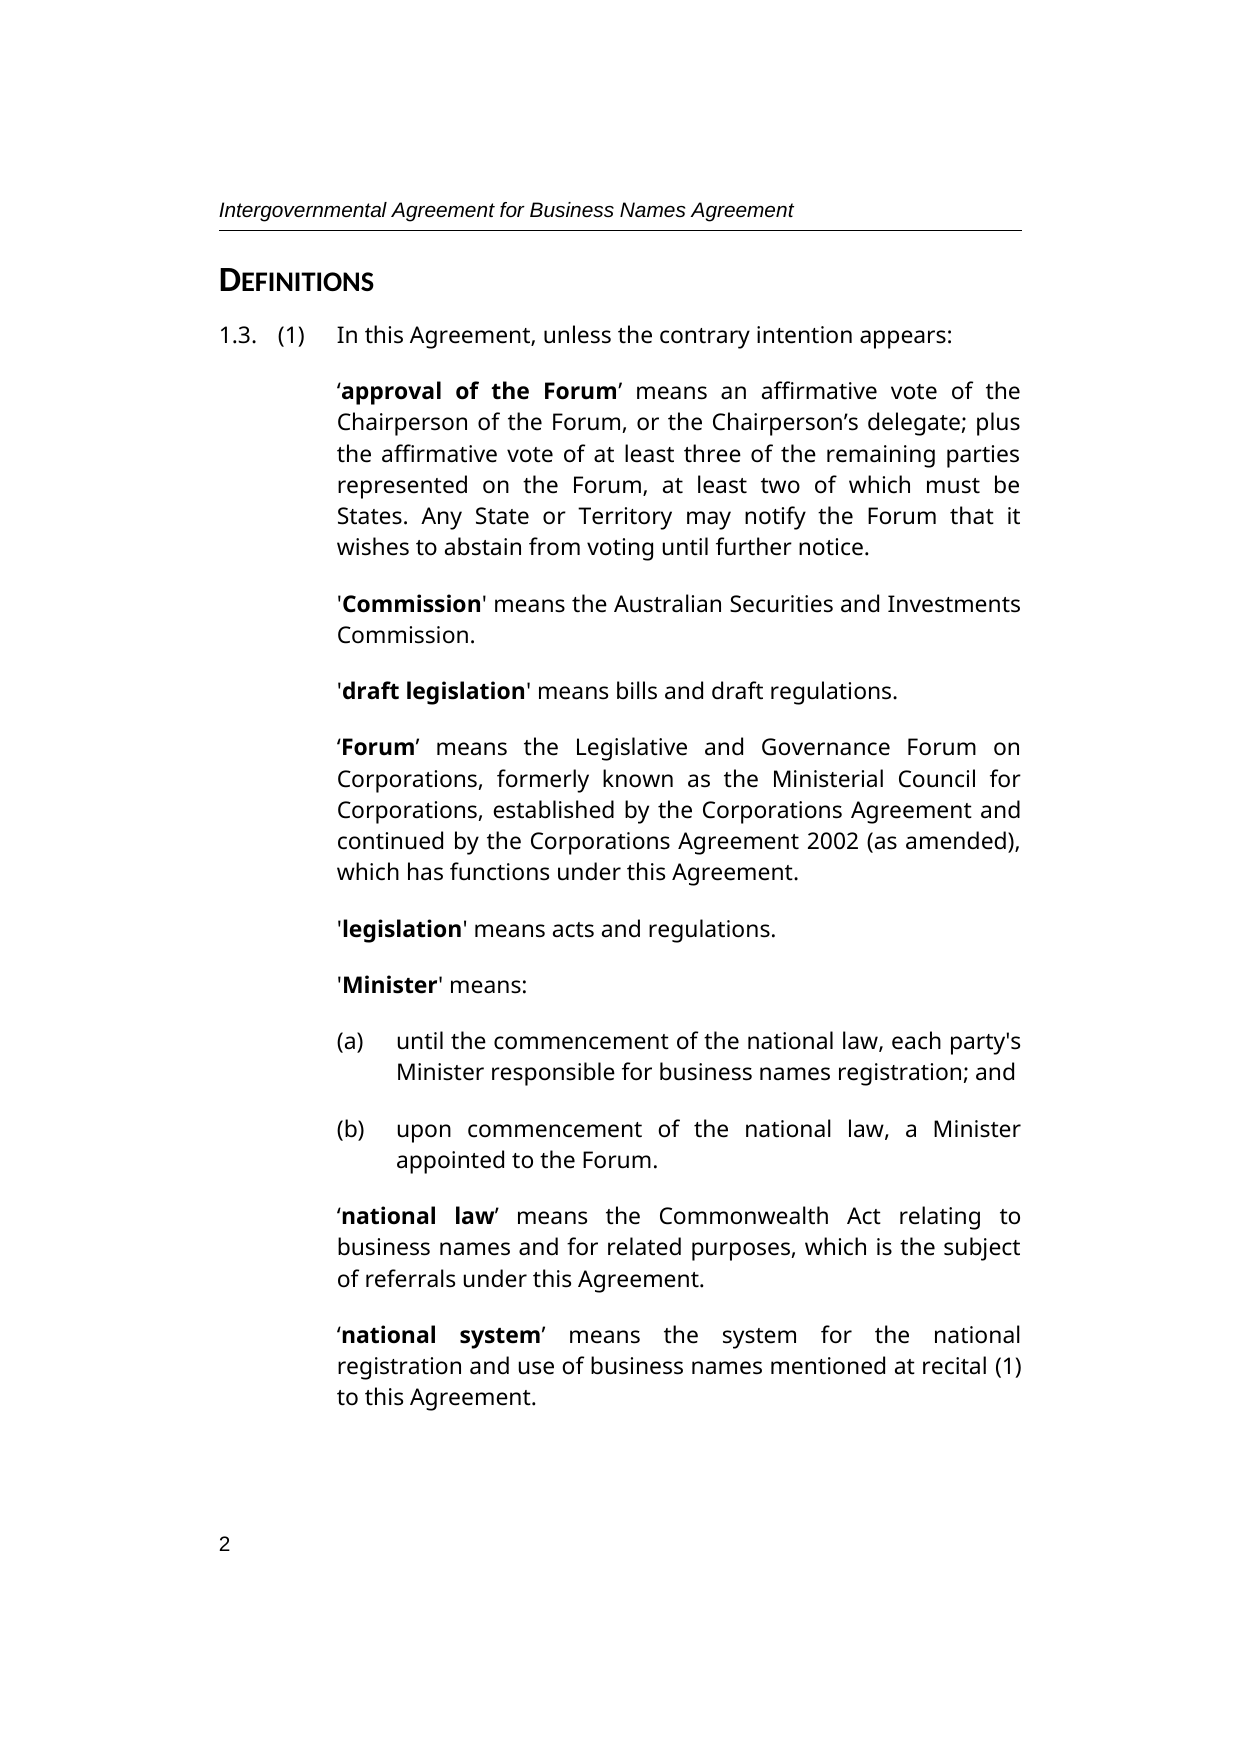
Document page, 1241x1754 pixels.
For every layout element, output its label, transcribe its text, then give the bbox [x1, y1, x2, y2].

text (b) upon commencement of the national law, a Minister appointed to the Forum. [337, 1113, 1022, 1175]
text ‘approval of the Forum’ means an affirmative vote of the Chairperson of the Forum, or the Chairperson’s delegate; plus the affirmative vote of at least three of the remaining parties represented on the Forum, at least two of which must be States. Any State or Territory may notify the Forum that it wishes to abstain from voting until further notice. [337, 375, 1022, 563]
subtitle Definitions [218, 257, 1022, 300]
text ‘Forum’ means the Legislative and Governance Forum on Corporations, formerly known as the Ministerial Council for Corporations, established by the Corporations Agreement and continued by the Corporations Agreement 2002 (as amended), which has functions under this Agreement. [337, 731, 1022, 888]
text 'legislation' means acts and regulations. [337, 913, 1022, 944]
text ‘national system’ means the system for the national registration and use of business names mentioned at recital (1) to this Agreement. [337, 1319, 1022, 1413]
text ‘national law’ means the Commonwealth Act relating to business names and for related purposes, which is the subject of referrals under this Agreement. [337, 1200, 1022, 1294]
text 'Minister' means: [337, 969, 1022, 1000]
text 'draft legislation' means bills and draft regulations. [337, 675, 1022, 706]
text (a) until the commencement of the national law, each party's Minister responsible for business names registration; and [337, 1025, 1022, 1088]
text 1.3. (1) In this Agreement, unless the contrary intention appears: [218, 319, 1022, 350]
text 'Commission' means the Australian Securities and Investments Commission. [337, 588, 1022, 650]
